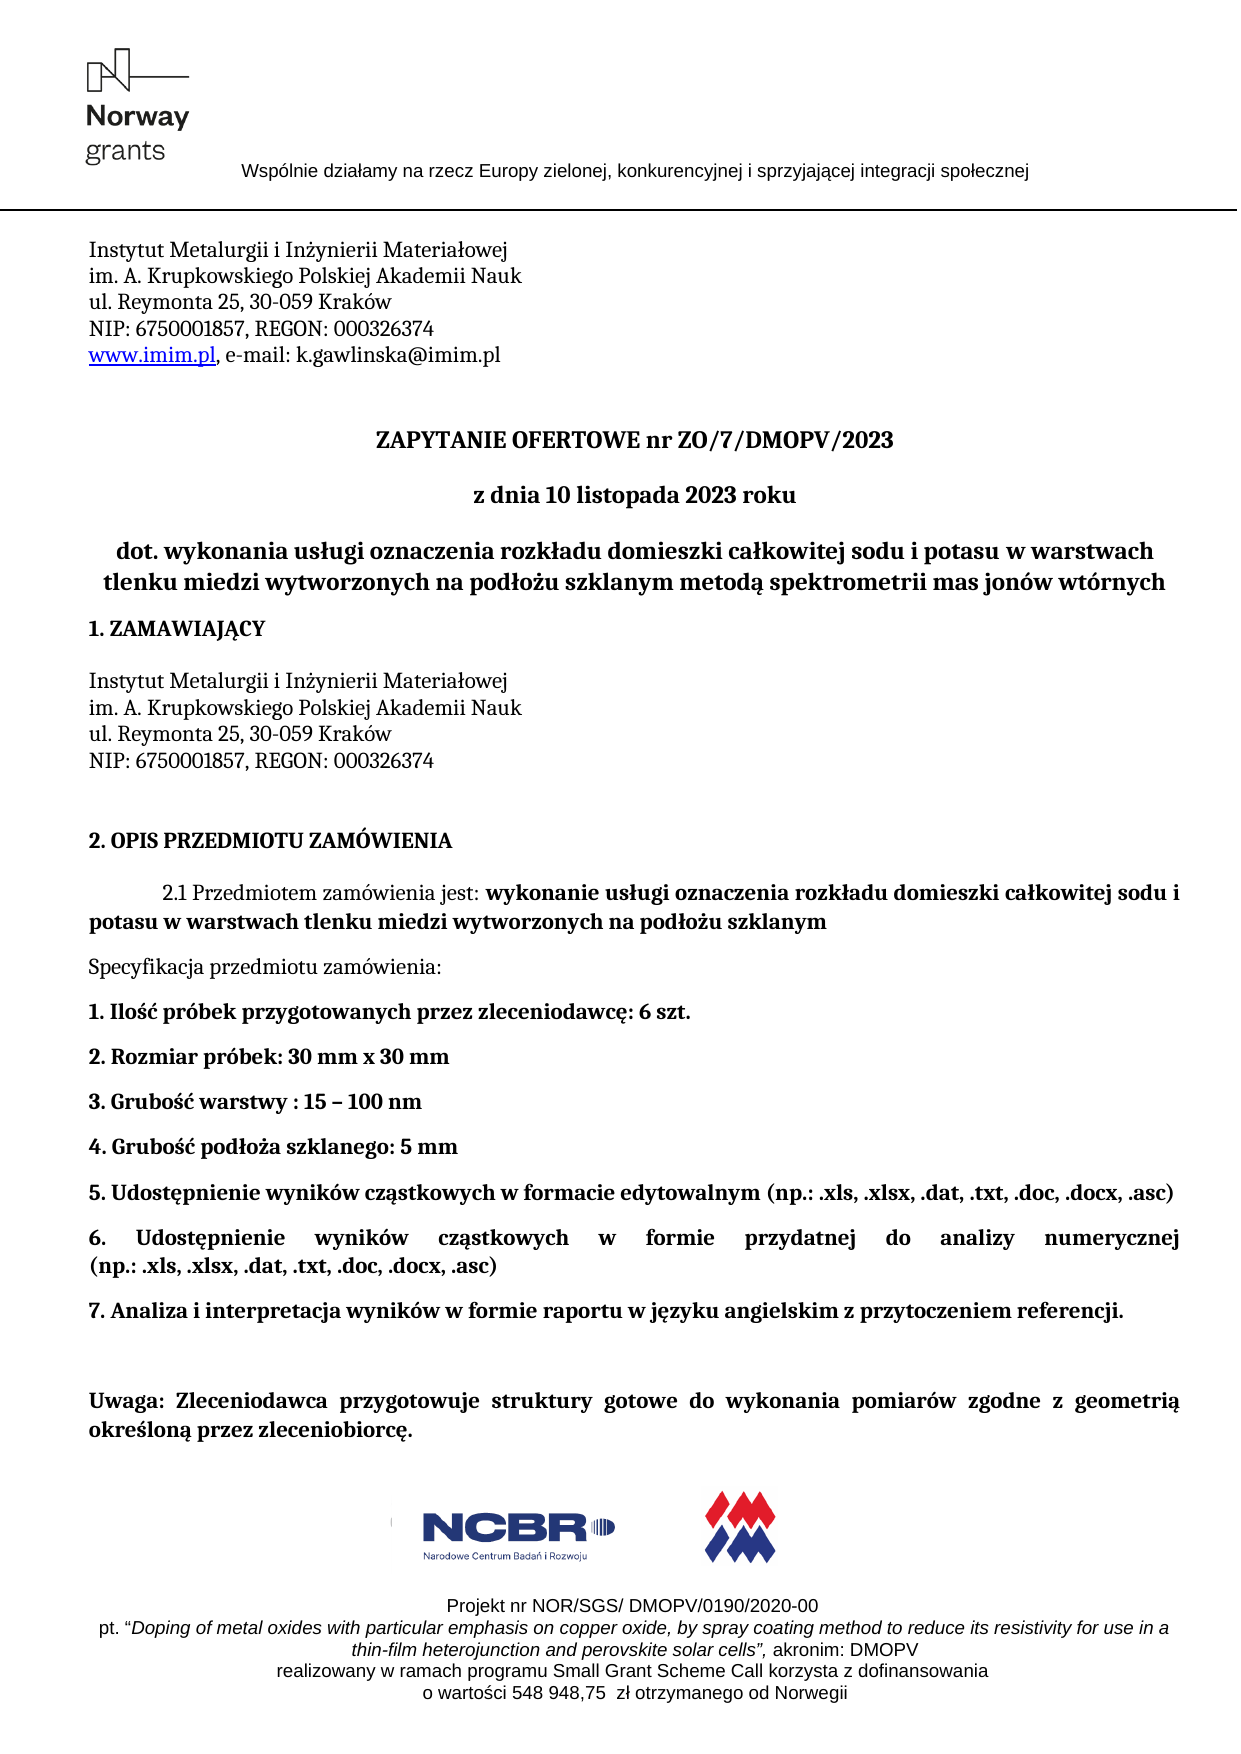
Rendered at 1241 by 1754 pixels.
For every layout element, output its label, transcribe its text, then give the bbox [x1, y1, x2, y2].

text 1. Ilość próbek przygotowanych przez zleceniodawcę: 6 szt. [89, 999, 1181, 1025]
text im. A. Krupkowskiego Polskiej Akademii Nauk [89, 263, 1181, 289]
text 6. Udostępnienie wyników cząstkowych w formie przydatnej do analizy numerycznej (np.: .xls, .xlsx, .dat, .txt, .doc, .docx, .asc) [89, 1224, 1181, 1279]
text 2.1 Przedmiotem zamówienia jest: wykonanie usługi oznaczenia rozkładu domieszki całkowitej sodu i potasu w warstwach tlenku miedzi wytworzonych na podłożu szklanym [89, 880, 1181, 935]
text Instytut Metalurgii i Inżynierii Materiałowej [89, 236, 1181, 263]
text dot. wykonania usługi oznaczenia rozkładu domieszki całkowitej sodu i potasu w warstwach tlenku miedzi wytworzonych na podłożu szklanym metodą spektrometrii mas jonów wtórnych [89, 537, 1181, 597]
text ul. Reymonta 25, 30-059 Kraków [89, 721, 1181, 747]
picture [700, 1486, 779, 1565]
text www.imim.pl, e-mail: k.gawlinska@imim.pl [89, 342, 1181, 368]
text ZAPYTANIE OFERTOWE nr ZO/7/DMOPV/2023 [89, 426, 1181, 454]
text 5. Udostępnienie wyników cząstkowych w formacie edytowalnym (np.: .xls, .xlsx, .dat, .txt, .doc, .docx, .asc) [89, 1179, 1181, 1206]
text 2. OPIS PRZEDMIOTU ZAMÓWIENIA [89, 827, 1181, 854]
text 2. Rozmiar próbek: 30 mm x 30 mm [89, 1044, 1181, 1070]
text 7. Analiza i interpretacja wyników w formie raportu w języku angielskim z przytoczeniem referencji. [89, 1298, 1181, 1324]
picture [85, 48, 190, 166]
text ul. Reymonta 25, 30-059 Kraków [89, 289, 1181, 315]
text z dnia 10 listopada 2023 roku [89, 481, 1181, 510]
text 1. ZAMAWIAJĄCY [89, 616, 1181, 642]
text NIP: 6750001857, REGON: 000326374 [89, 747, 1181, 774]
text Uwaga: Zleceniodawca przygotowuje struktury gotowe do wykonania pomiarów zgodne z geometrią określoną przez zleceniobiorcę. [89, 1388, 1181, 1443]
text Instytut Metalurgii i Inżynierii Materiałowej [89, 668, 1181, 695]
picture [390, 1495, 631, 1580]
text NIP: 6750001857, REGON: 000326374 [89, 315, 1181, 342]
text Specyfikacja przedmiotu zamówienia: [89, 954, 1181, 980]
text 4. Grubość podłoża szklanego: 5 mm [89, 1134, 1181, 1161]
text im. A. Krupkowskiego Polskiej Akademii Nauk [89, 695, 1181, 721]
text 3. Grubość warstwy : 15 – 100 nm [89, 1089, 1181, 1115]
